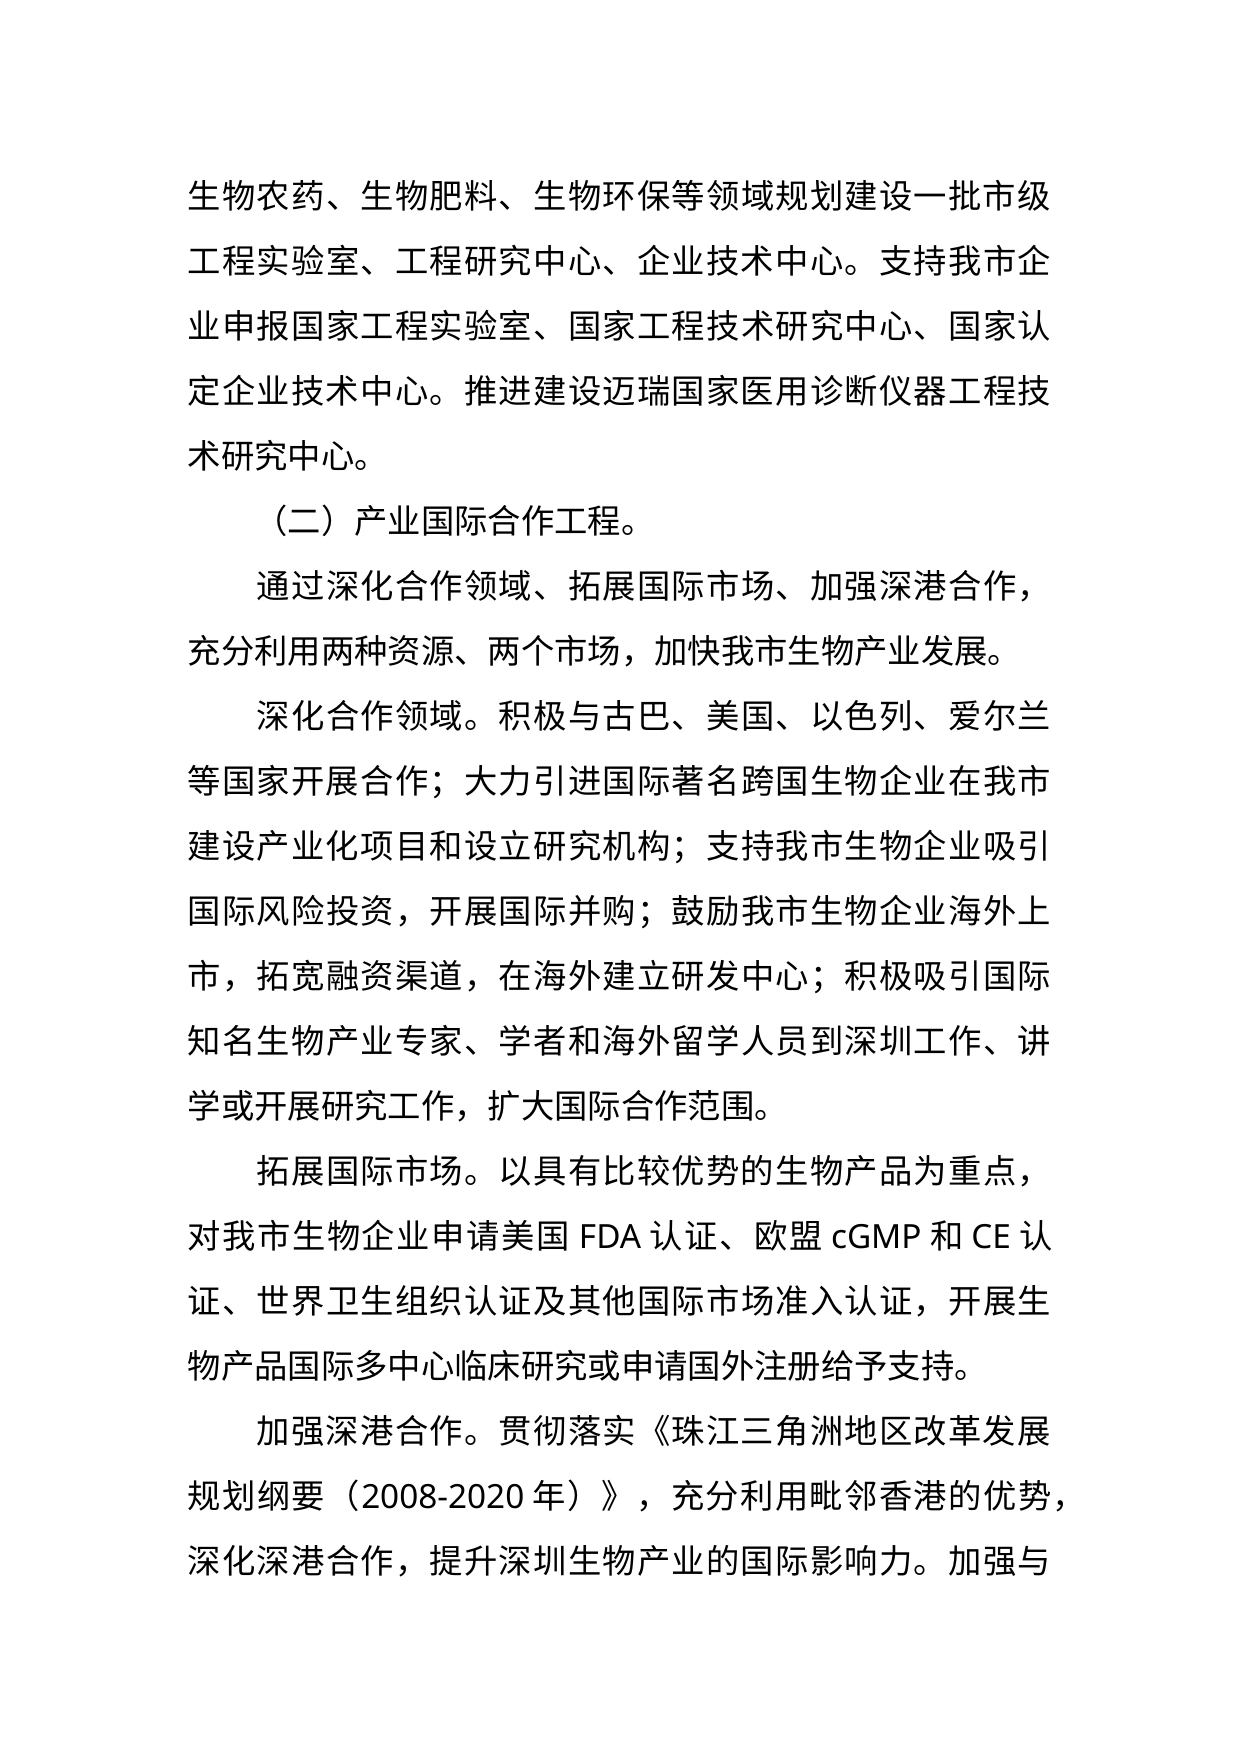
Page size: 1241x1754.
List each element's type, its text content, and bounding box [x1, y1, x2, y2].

text （二）产业国际合作工程。 [187, 487, 1053, 552]
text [187, 1397, 1053, 1592]
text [187, 162, 1053, 487]
text 深化合作领域。积极与古巴、美国、以色列、爱尔兰等国家开展合作；大力引进国际著名跨国生物企业在我市建设产业化项目和设立研究机构；支持我市生物企业吸引国际风险投资，开展国际并购；鼓励我市生物企业海外上市，拓宽融资渠道，在海外建立研发中心；积极吸引国际知名生物产业专家、学者和海外留学人员到深圳工作、讲学或开展研究工作，扩大国际合作范围。 [187, 682, 1053, 1137]
text 拓展国际市场。以具有比较优势的生物产品为重点，对我市生物企业申请美国FDA认证、欧盟cGMP和CE认证、世界卫生组织认证及其他国际市场准入认证，开展生物产品国际多中心临床研究或申请国外注册给予支持。 [187, 1137, 1053, 1397]
text 通过深化合作领域、拓展国际市场、加强深港合作，充分利用两种资源、两个市场，加快我市生物产业发展。 [187, 552, 1053, 682]
